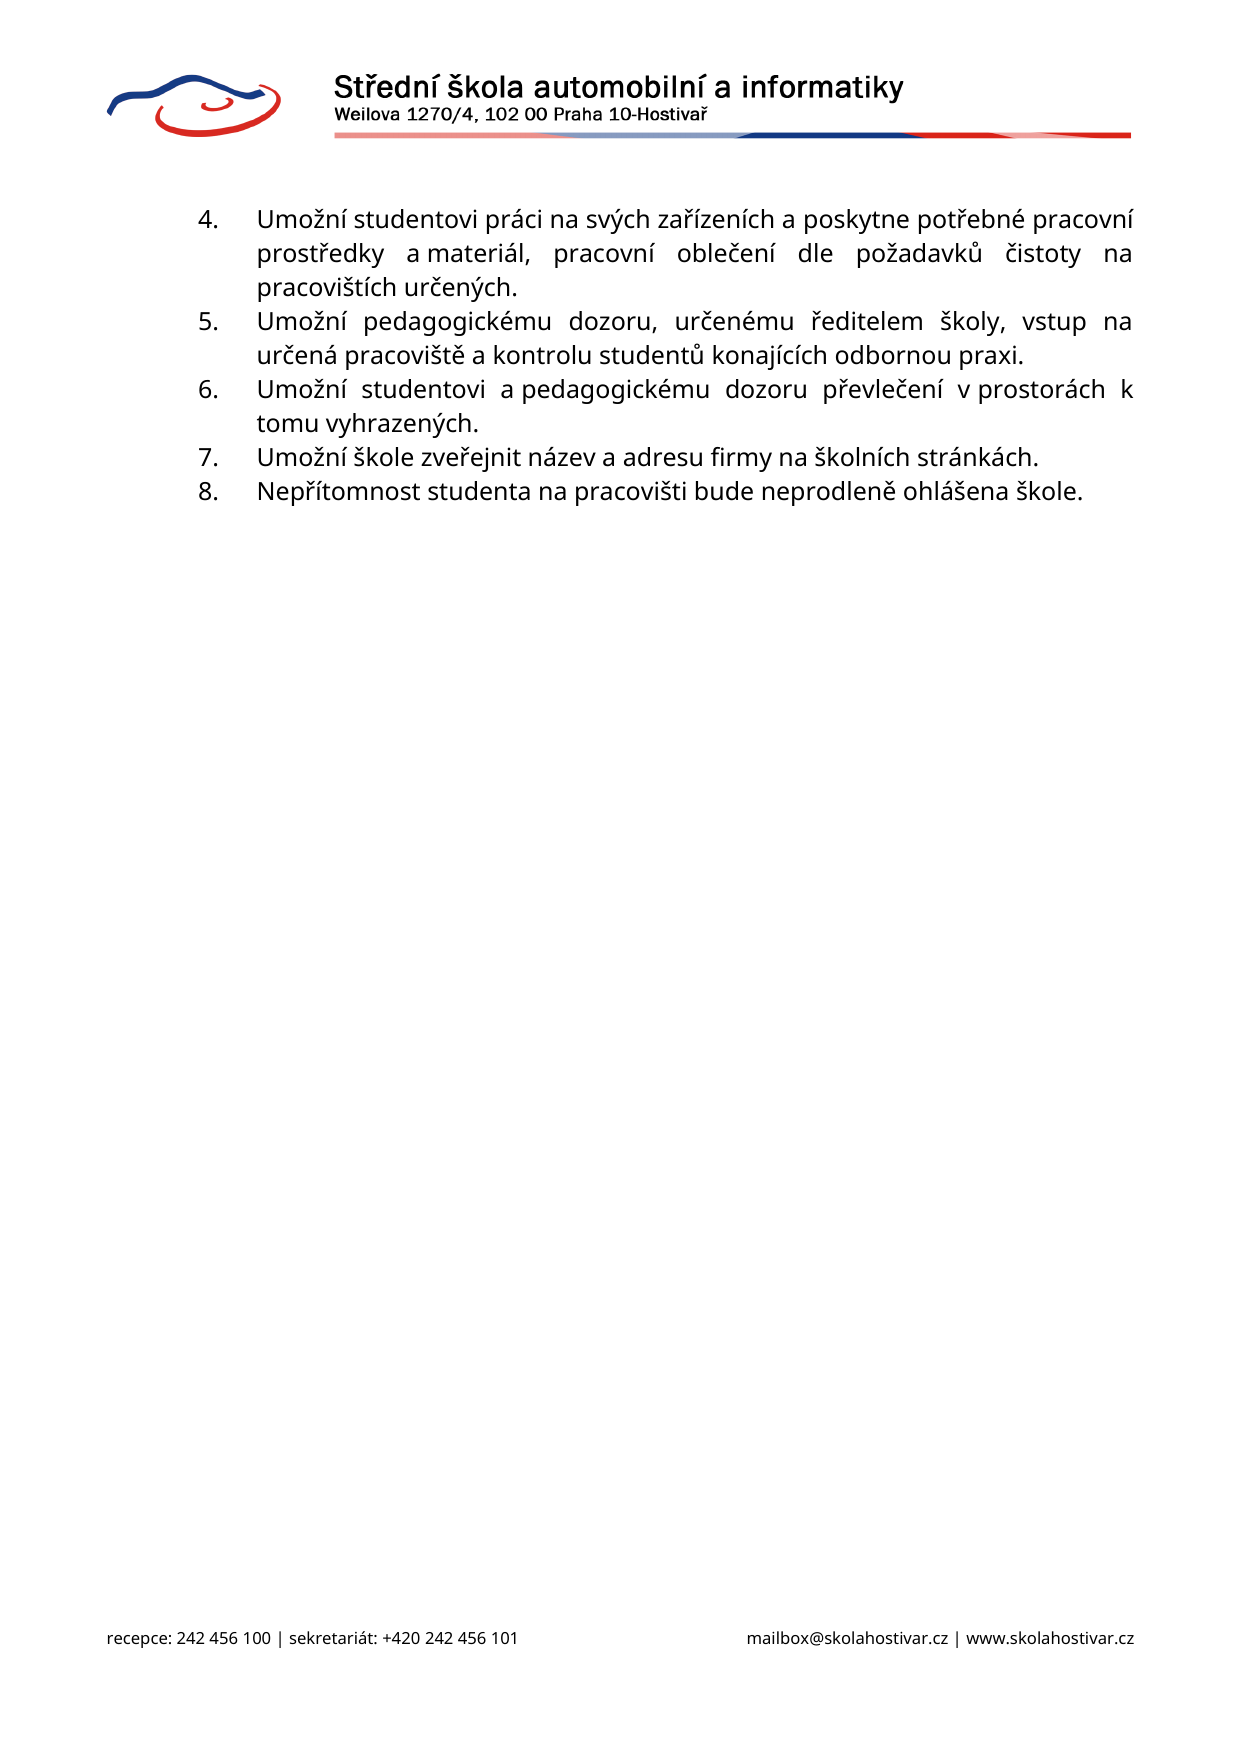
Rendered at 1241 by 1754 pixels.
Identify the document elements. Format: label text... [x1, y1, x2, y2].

list Umožní pedagogickému dozoru, určenému ředitelem školy, vstup na určená pracoviště a kontrolu studentů konajících odbornou praxi. [219, 303, 1134, 372]
list Umožní studentovi a pedagogickému dozoru převlečení v prostorách k tomu vyhrazených. [219, 372, 1134, 440]
picture [106, 73, 1132, 139]
list Umožní studentovi práci na svých zařízeních a poskytne potřebné pracovní prostředky a materiál, pracovní oblečení dle požadavků čistoty na pracovištích určených. [219, 201, 1134, 303]
list Umožní škole zveřejnit název a adresu firmy na školních stránkách. [219, 440, 1134, 474]
list Nepřítomnost studenta na pracovišti bude neprodleně ohlášena škole. [219, 474, 1134, 508]
